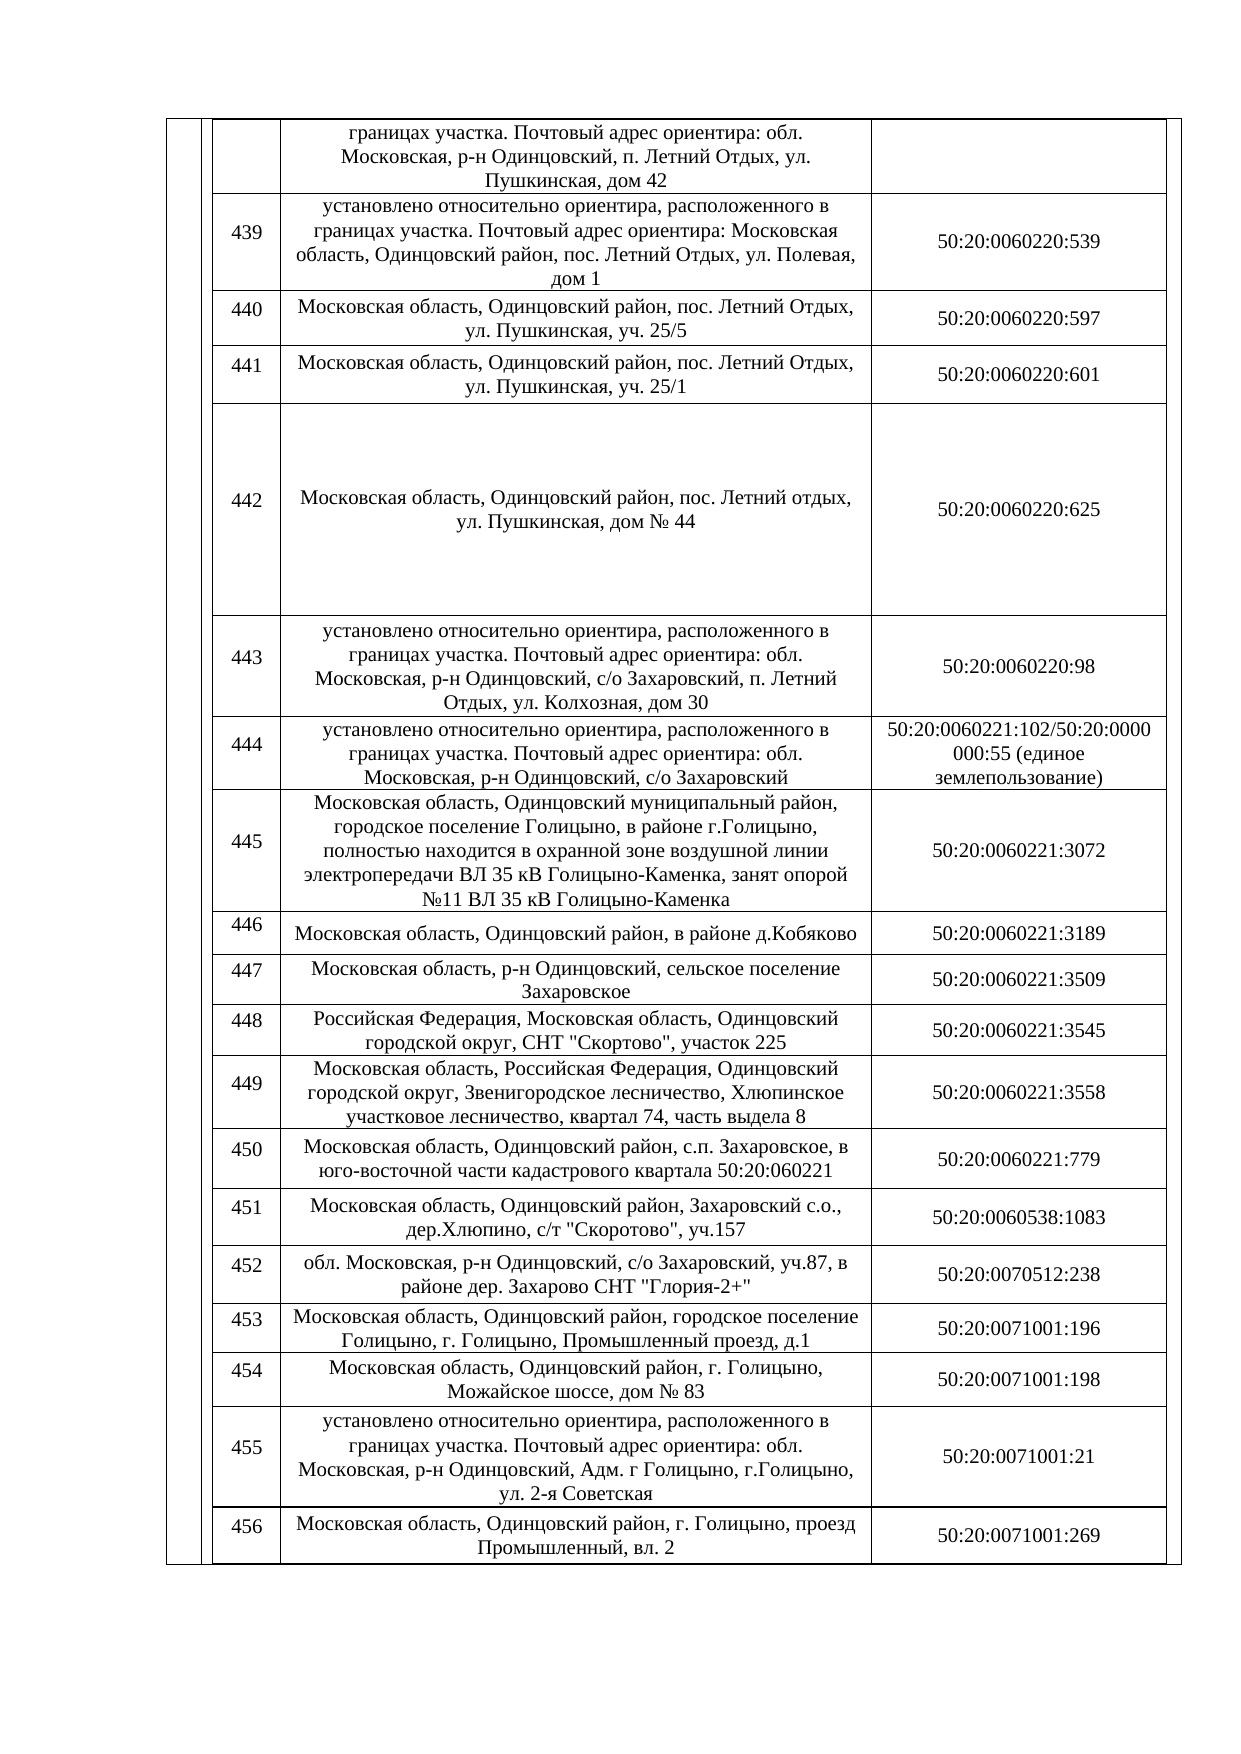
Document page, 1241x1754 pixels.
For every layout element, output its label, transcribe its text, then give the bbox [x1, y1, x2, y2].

table_cell [872, 120, 1166, 193]
table_cell [213, 194, 280, 290]
table_cell [281, 1407, 871, 1506]
table_cell [872, 1353, 1166, 1406]
table_cell [872, 790, 1166, 911]
table_cell [213, 1246, 280, 1303]
table_cell [202, 119, 212, 1564]
table_cell [872, 1129, 1166, 1188]
table_cell 3 [167, 119, 201, 1564]
table_cell [213, 120, 280, 193]
table_cell [213, 1304, 280, 1352]
table_cell [213, 912, 280, 954]
table_cell [281, 1508, 871, 1563]
table_cell [872, 346, 1166, 403]
table_cell [213, 1353, 280, 1406]
table_cell [281, 616, 871, 716]
table_cell [872, 404, 1166, 615]
table_cell [281, 1246, 871, 1303]
table_cell [213, 1189, 280, 1245]
table_cell [281, 291, 871, 345]
table_cell [872, 1407, 1166, 1506]
table_cell [213, 404, 280, 615]
table_cell [213, 1508, 280, 1563]
table_cell [213, 1056, 280, 1128]
table_cell [213, 291, 280, 345]
table_cell [872, 1304, 1166, 1352]
table_cell [281, 717, 871, 789]
table_cell [213, 955, 280, 1004]
table_cell [281, 955, 871, 1004]
table_cell [213, 1407, 280, 1506]
table_cell [872, 291, 1166, 345]
table_cell [872, 194, 1166, 290]
table_cell [281, 120, 871, 193]
table_cell [872, 912, 1166, 954]
table_cell [872, 1189, 1166, 1245]
table_cell [213, 616, 280, 716]
table_cell [281, 1005, 871, 1055]
table_cell [872, 1508, 1166, 1563]
table_cell [281, 790, 871, 911]
table_cell [872, 1056, 1166, 1128]
table_cell [872, 616, 1166, 716]
table_cell [281, 194, 871, 290]
table_cell [281, 912, 871, 954]
table_cell [213, 1005, 280, 1055]
table_cell [1167, 119, 1181, 1564]
table_cell [872, 955, 1166, 1004]
table_cell [213, 790, 280, 911]
table_cell [281, 1129, 871, 1188]
table_cell [213, 346, 280, 403]
table_cell [872, 1005, 1166, 1055]
table_cell [281, 1304, 871, 1352]
table_cell [281, 404, 871, 615]
table_cell [213, 717, 280, 789]
table_cell [281, 1353, 871, 1406]
table_cell [872, 717, 1166, 789]
table_cell [872, 1246, 1166, 1303]
table_cell [281, 1056, 871, 1128]
table_cell [281, 1189, 871, 1245]
table_cell [281, 346, 871, 403]
table_cell [213, 1129, 280, 1188]
